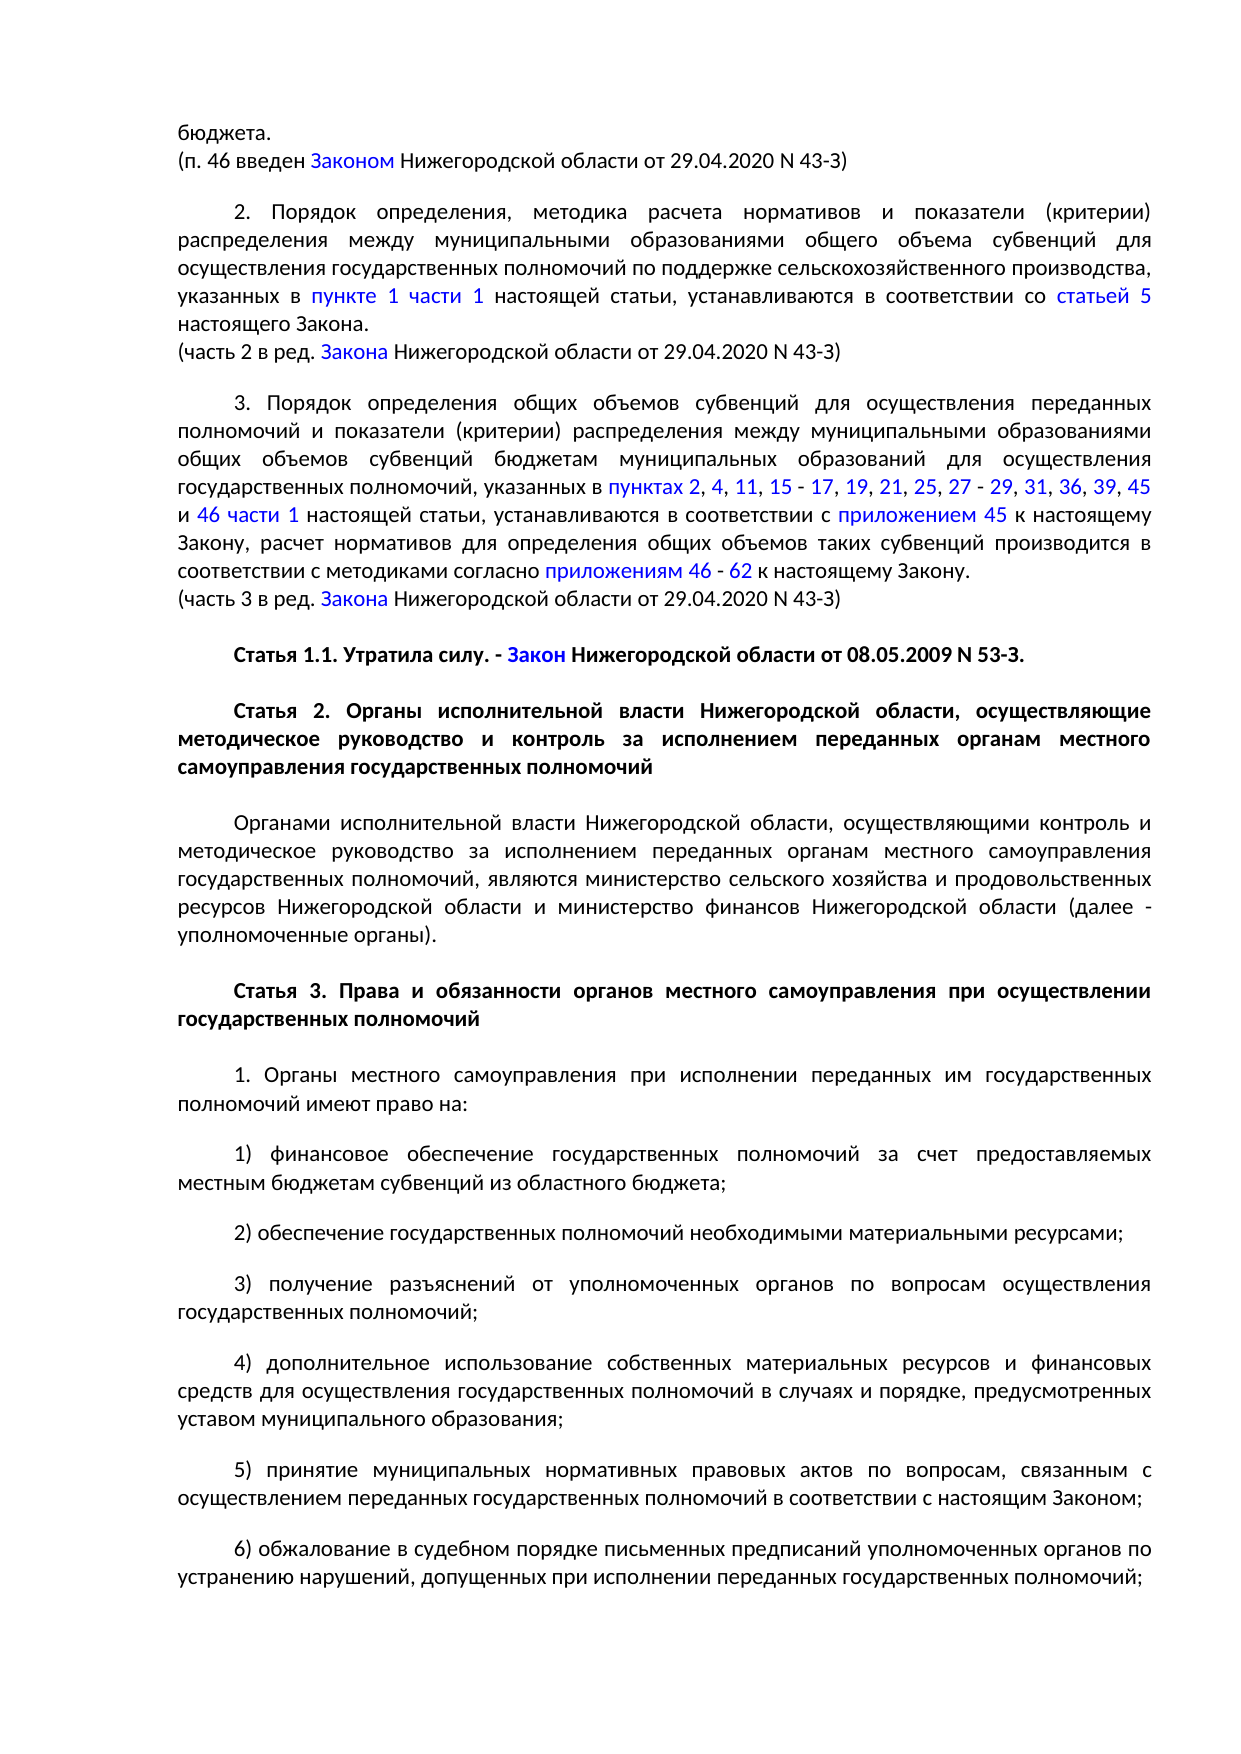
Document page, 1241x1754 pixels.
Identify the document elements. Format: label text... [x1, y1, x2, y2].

text 4) дополнительное использование собственных материальных ресурсов и финансовых средств для осуществления государственных полномочий в случаях и порядке, предусмотренных уставом муниципального образования; [177, 1348, 1152, 1432]
text 5) принятие муниципальных нормативных правовых актов по вопросам, связанным с осуществлением переданных государственных полномочий в соответствии с настоящим Законом; [177, 1455, 1152, 1511]
text 1) финансовое обеспечение государственных полномочий за счет предоставляемых местным бюджетам субвенций из областного бюджета; [177, 1139, 1152, 1196]
text (часть 3 в ред. Закона Нижегородской области от 29.04.2020 N 43-З) [177, 584, 1152, 612]
title Статья 3. Права и обязанности органов местного самоуправления при осуществлении государственных полномочий [177, 977, 1152, 1033]
text 3) получение разъяснений от уполномоченных органов по вопросам осуществления государственных полномочий; [177, 1269, 1152, 1326]
text 2. Порядок определения, методика расчета нормативов и показатели (критерии) распределения между муниципальными образованиями общего объема субвенций для осуществления государственных полномочий по поддержке сельскохозяйственного производства, указанных в пункте 1 части 1 настоящей статьи, устанавливаются в соответствии со статьей 5 настоящего Закона. [177, 197, 1152, 337]
text 3. Порядок определения общих объемов субвенций для осуществления переданных полномочий и показатели (критерии) распределения между муниципальными образованиями общих объемов субвенций бюджетам муниципальных образований для осуществления государственных полномочий, указанных в пунктах 2, 4, 11, 15 - 17, 19, 21, 25, 27 - 29, 31, 36, 39, 45 и 46 части 1 настоящей статьи, устанавливаются в соответствии с приложением 45 к настоящему Закону, расчет нормативов для определения общих объемов таких субвенций производится в соответствии с методиками согласно приложениям 46 - 62 к настоящему Закону. [177, 388, 1152, 584]
text Органами исполнительной власти Нижегородской области, осуществляющими контроль и методическое руководство за исполнением переданных органам местного самоуправления государственных полномочий, являются министерство сельского хозяйства и продовольственных ресурсов Нижегородской области и министерство финансов Нижегородской области (далее - уполномоченные органы). [177, 808, 1152, 948]
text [177, 118, 1152, 146]
text 6) обжалование в судебном порядке письменных предписаний уполномоченных органов по устранению нарушений, допущенных при исполнении переданных государственных полномочий; [177, 1534, 1152, 1590]
text 2) обеспечение государственных полномочий необходимыми материальными ресурсами; [177, 1218, 1152, 1247]
text (часть 2 в ред. Закона Нижегородской области от 29.04.2020 N 43-З) [177, 337, 1152, 365]
title Статья 1.1. Утратила силу. - Закон Нижегородской области от 08.05.2009 N 53-З. [177, 640, 1152, 668]
text (п. 46 введен Законом Нижегородской области от 29.04.2020 N 43-З) [177, 146, 1152, 174]
title Статья 2. Органы исполнительной власти Нижегородской области, осуществляющие методическое руководство и контроль за исполнением переданных органам местного самоуправления государственных полномочий [177, 696, 1152, 780]
text 1. Органы местного самоуправления при исполнении переданных им государственных полномочий имеют право на: [177, 1061, 1152, 1117]
